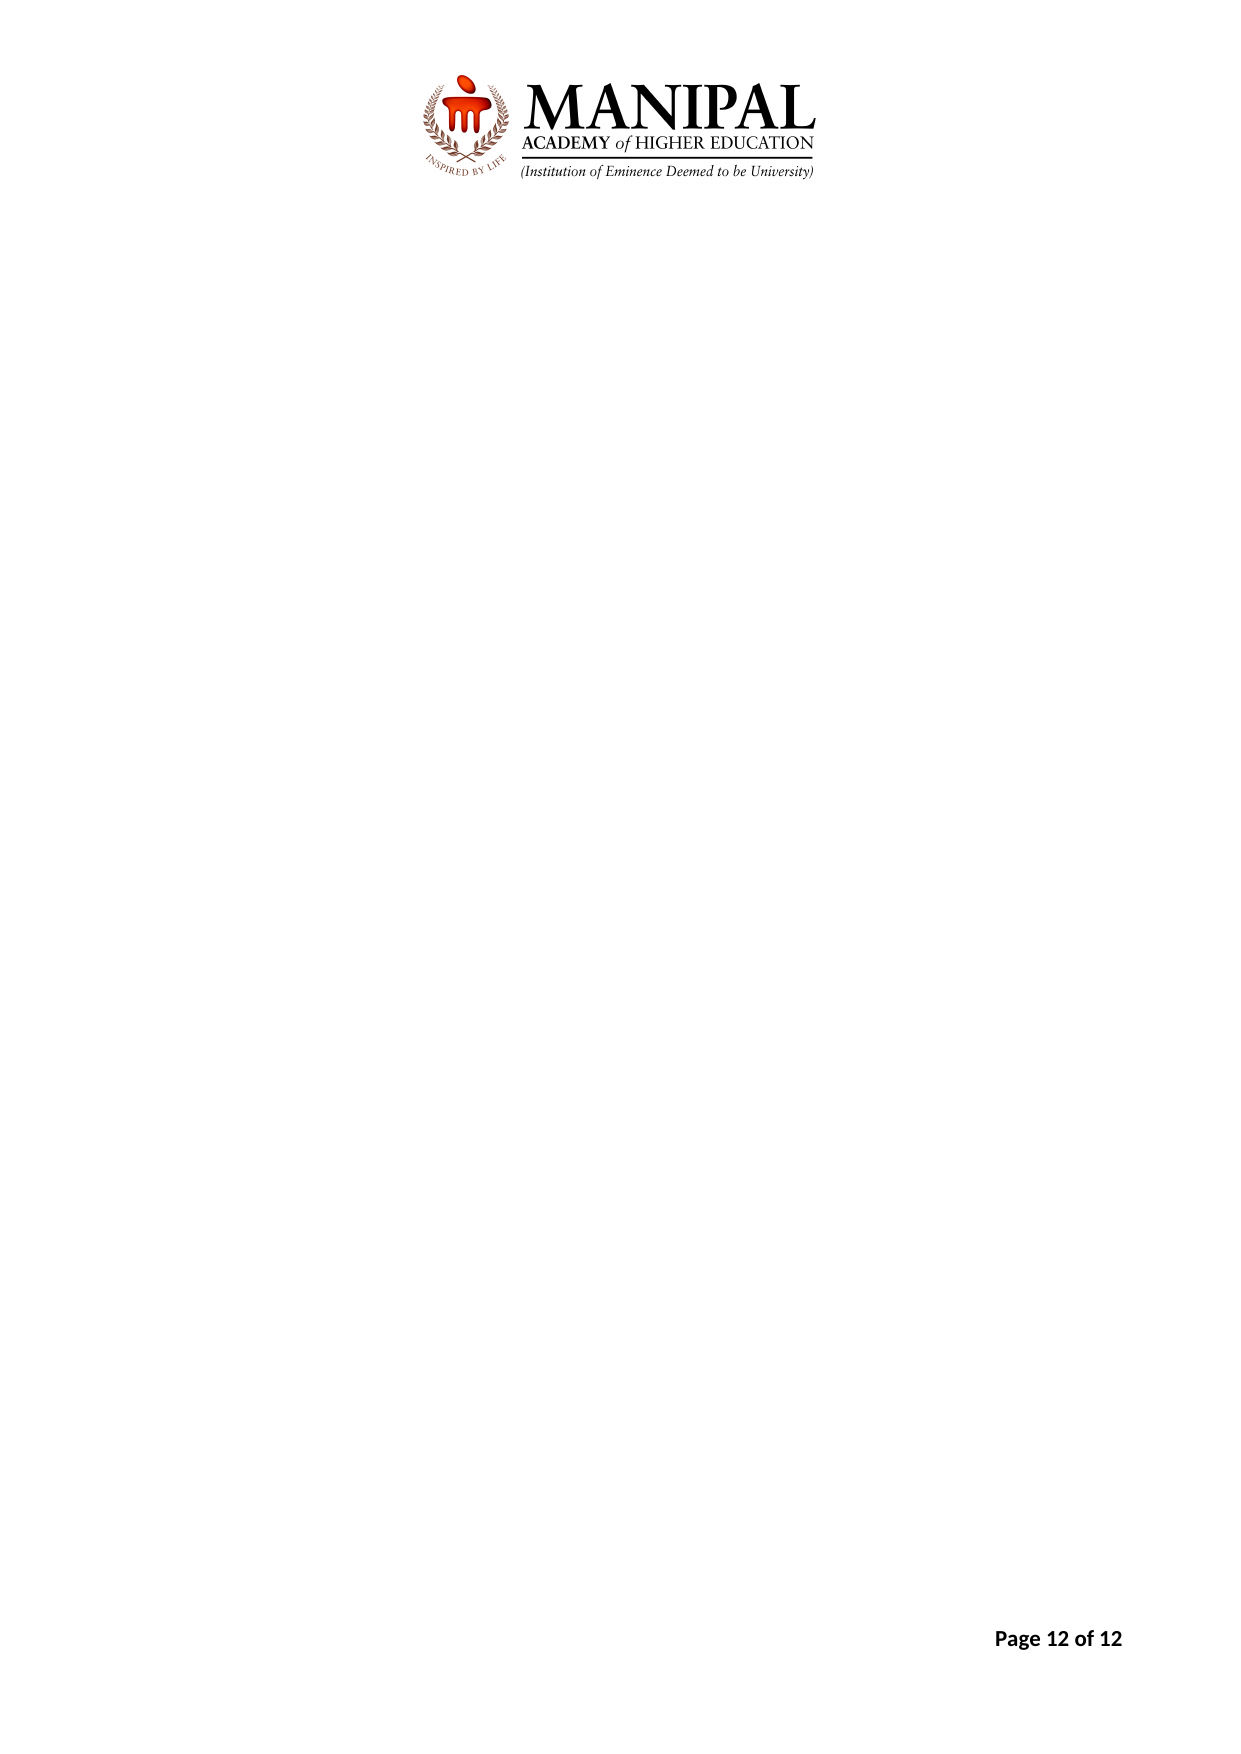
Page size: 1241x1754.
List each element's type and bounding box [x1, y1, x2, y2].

picture [417, 73, 824, 184]
